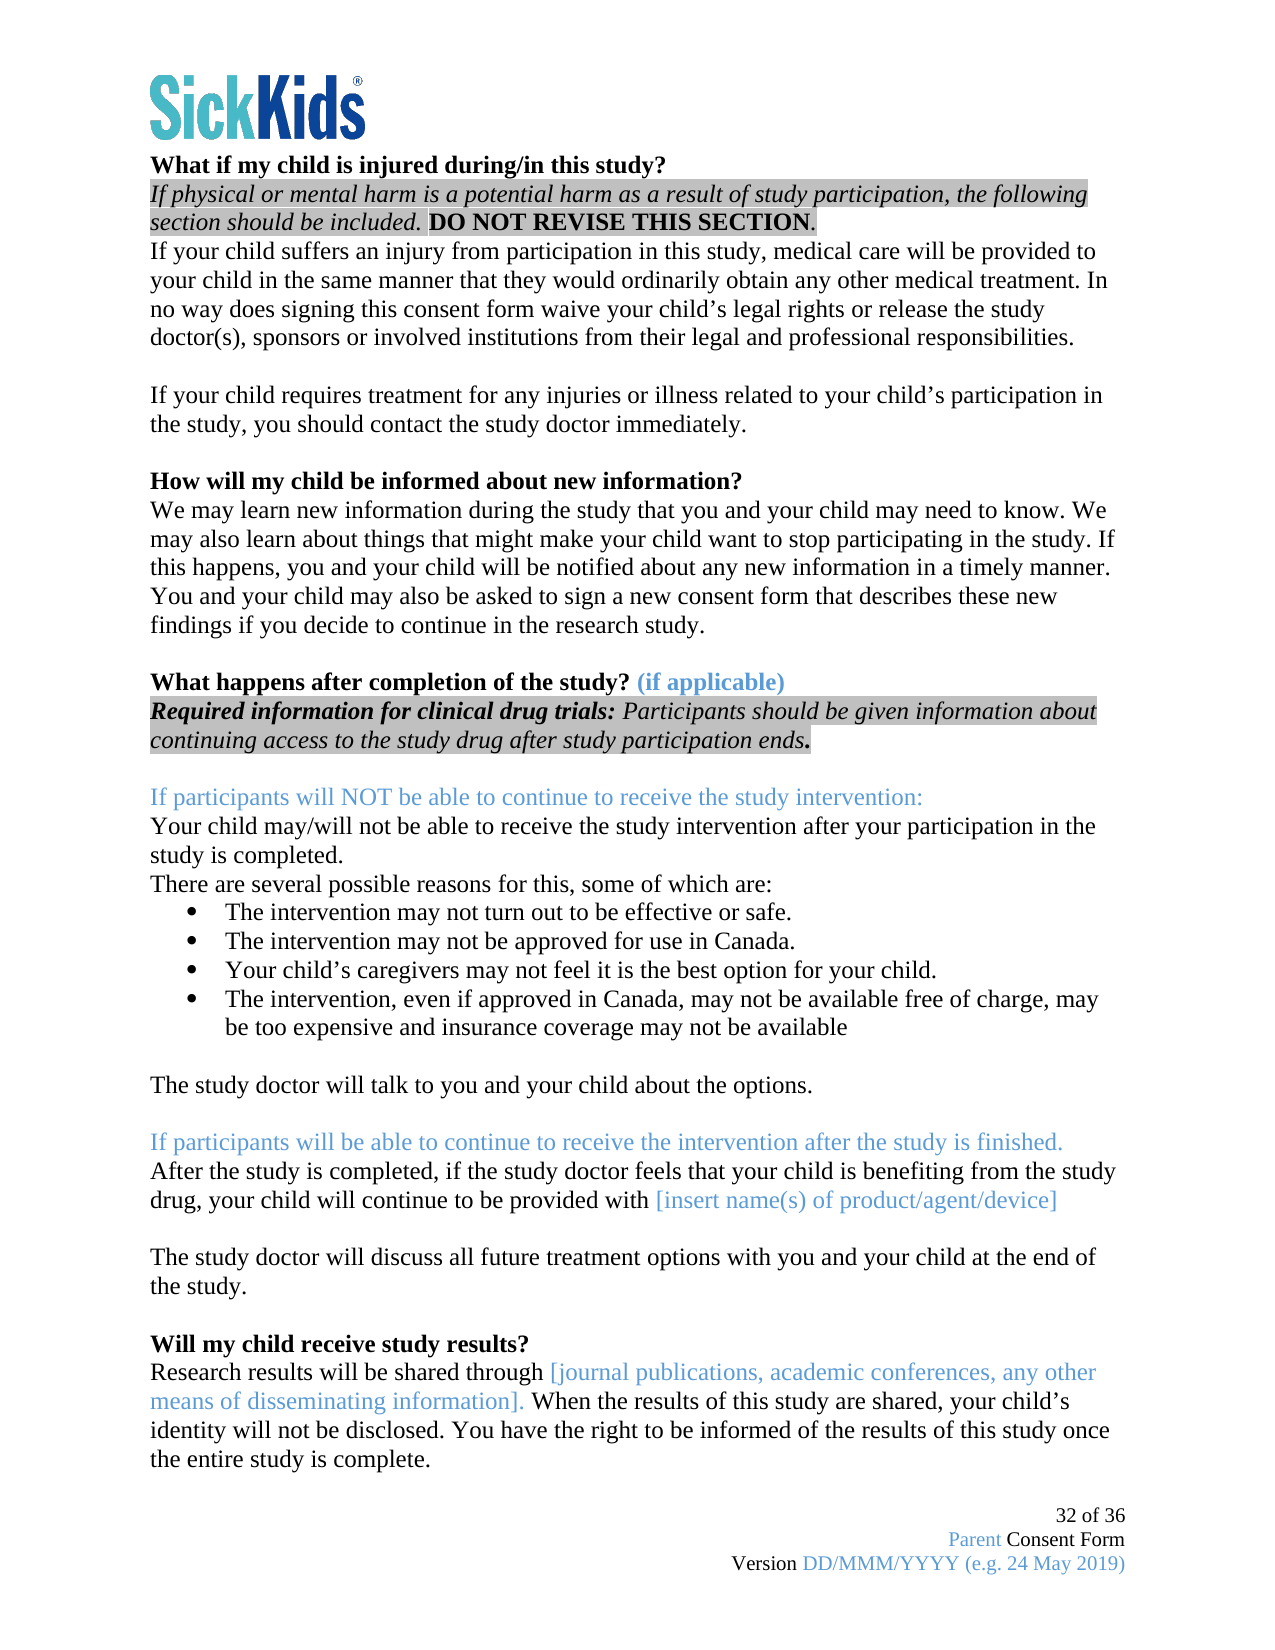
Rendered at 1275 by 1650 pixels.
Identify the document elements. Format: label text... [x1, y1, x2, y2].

text How will my child be informed about new information? [150, 466, 1125, 495]
text If participants will NOT be able to continue to receive the study intervention: [150, 782, 1125, 811]
text What happens after completion of the study? (if applicable) [150, 667, 1125, 696]
text Your child may/will not be able to receive the study intervention after your participation in the study is completed. [150, 811, 1125, 869]
text Will my child receive study results? [150, 1329, 1125, 1357]
text There are several possible reasons for this, some of which are: [150, 869, 1125, 897]
text If your child suffers an injury from participation in this study, medical care will be provided to your child in the same manner that they would ordinarily obtain any other medical treatment. In no way does signing this consent form waive your child’s legal rights or release the study doctor(s), sponsors or involved institutions from their legal and professional responsibilities. [150, 236, 1125, 351]
text Required information for clinical drug trials: Participants should be given information about continuing access to the study drug after study participation ends. [811, 696, 1125, 754]
text If physical or mental harm is a potential harm as a result of study participation, the following section should be included. DO NOT REVISE THIS SECTION. [150, 179, 1125, 236]
text Research results will be shared through [journal publications, academic conferences, any other means of disseminating information]. When the results of this study are shared, your child’s identity will not be disclosed. You have the right to be informed of the results of this study once the entire study is complete. [150, 1357, 1125, 1472]
list The intervention may not be approved for use in Canada. [187, 926, 1125, 955]
list Your child’s caregivers may not feel it is the best option for your child. [187, 955, 1125, 984]
list The intervention, even if approved in Canada, may not be available free of charge, may be too expensive and insurance coverage may not be available [187, 984, 1125, 1041]
list The intervention may not turn out to be effective or safe. [187, 897, 1125, 926]
text If your child requires treatment for any injuries or illness related to your child’s participation in the study, you should contact the study doctor immediately. [150, 380, 1125, 437]
text We may learn new information during the study that you and your child may need to know. We may also learn about things that might make your child want to stop participating in the study. If this happens, you and your child will be notified about any new information in a timely manner. You and your child may also be asked to sign a new consent form that describes these new findings if you decide to continue in the research study. [150, 495, 1125, 639]
text After the study is completed, if the study doctor feels that your child is benefiting from the study drug, your child will continue to be provided with [insert name(s) of product/agent/device] [150, 1156, 1125, 1214]
text If participants will be able to continue to receive the intervention after the study is finished. [150, 1127, 1125, 1156]
text What if my child is injured during/in this study? [150, 150, 1125, 179]
text The study doctor will discuss all future treatment options with you and your child at the end of the study. [150, 1242, 1125, 1300]
text The study doctor will talk to you and your child about the options. [150, 1070, 1125, 1099]
picture [150, 75, 365, 140]
